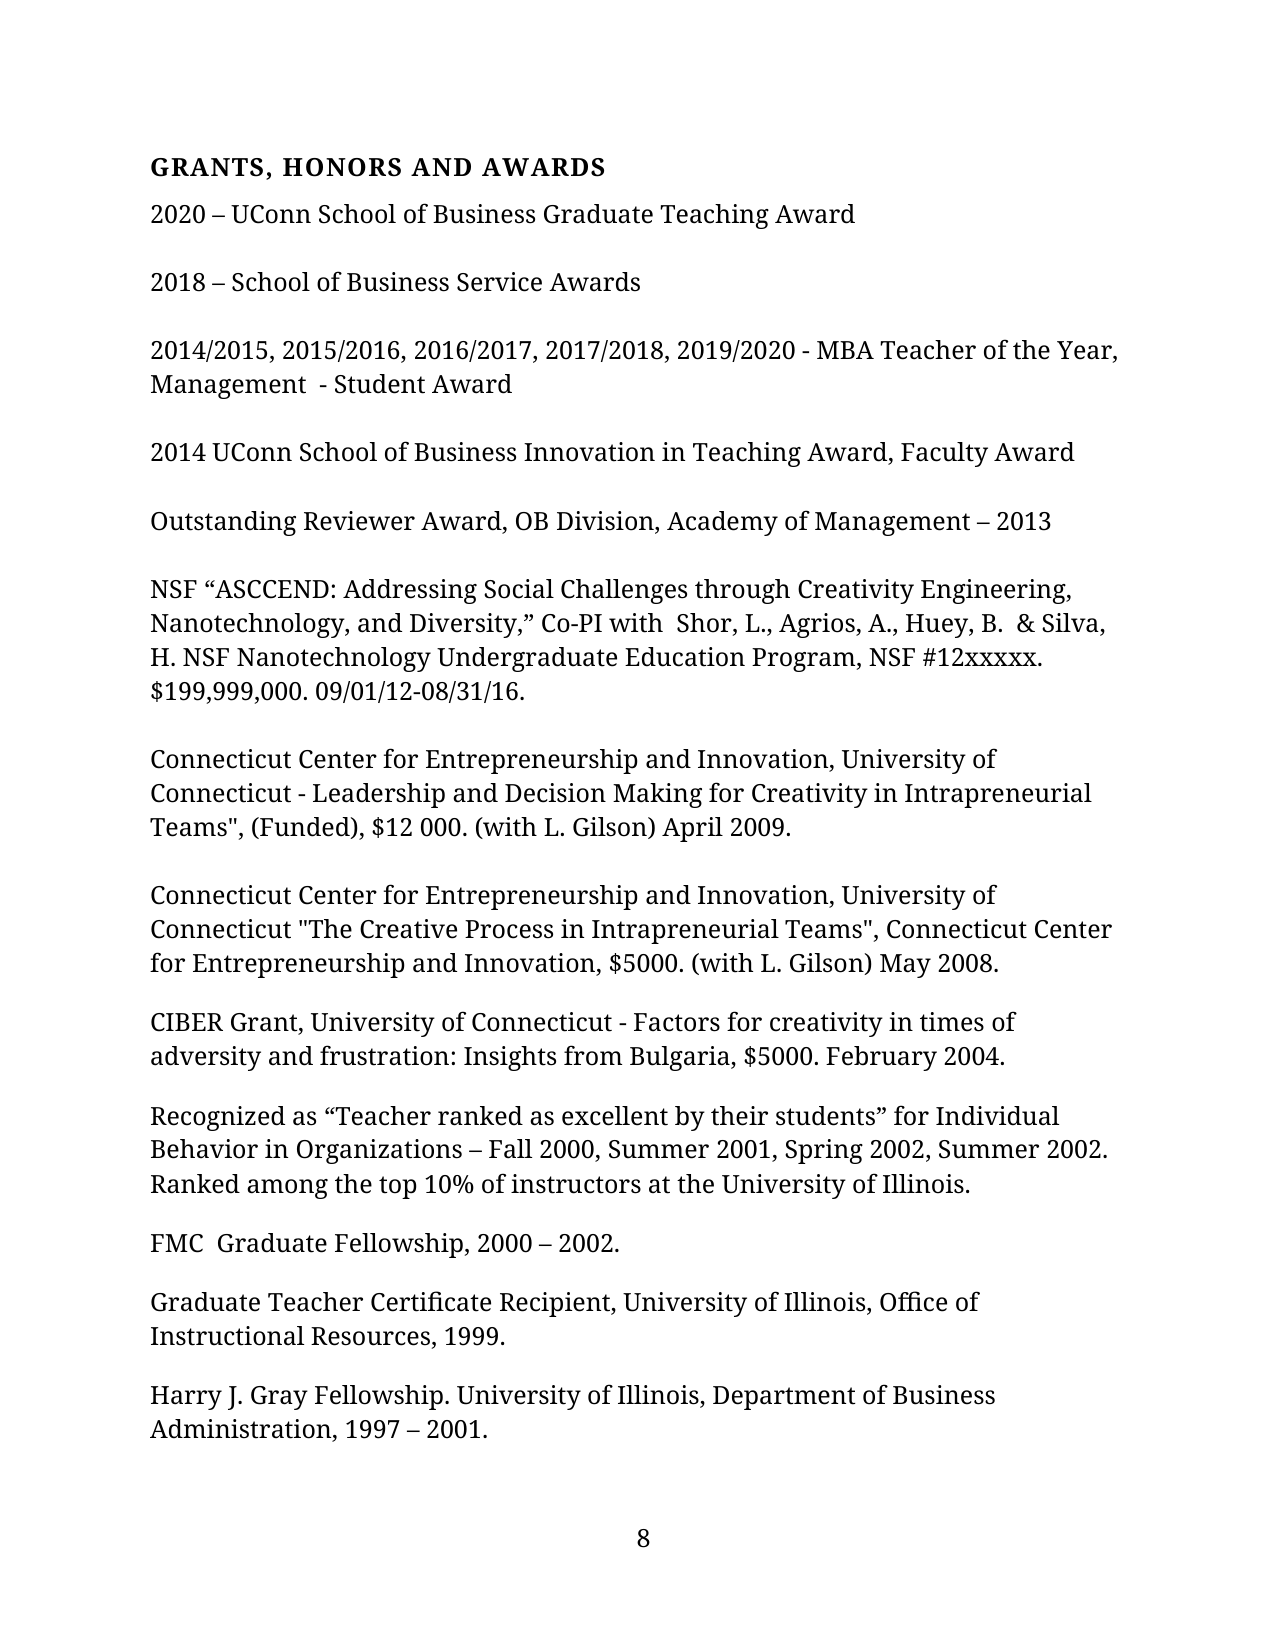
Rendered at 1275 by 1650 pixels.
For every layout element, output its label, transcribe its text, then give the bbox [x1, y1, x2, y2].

text 2014 UConn School of Business Innovation in Teaching Award, Faculty Award [150, 435, 1125, 469]
text Recognized as “Teacher ranked as excellent by their students” for Individual Behavior in Organizations – Fall 2000, Summer 2001, Spring 2002, Summer 2002. Ranked among the top 10% of instructors at the University of Illinois. [150, 1098, 1125, 1200]
text 2020 – UConn School of Business Graduate Teaching Award [150, 197, 1125, 231]
text NSF “ASCCEND: Addressing Social Challenges through Creativity Engineering, Nanotechnology, and Diversity,” Co-PI with Shor, L., Agrios, A., Huey, B. & Silva, H. NSF Nanotechnology Undergraduate Education Program, NSF #12xxxxx. $199,999,000. 09/01/12-08/31/16. [150, 571, 1125, 707]
text FMC Graduate Fellowship, 2000 – 2002. [150, 1225, 1125, 1259]
text Outstanding Reviewer Award, OB Division, Academy of Management – 2013 [150, 503, 1125, 537]
text Connecticut Center for Entrepreneurship and Innovation, University of Connecticut - Leadership and Decision Making for Creativity in Intrapreneurial Teams", (Funded), $12 000. (with L. Gilson) April 2009. [150, 742, 1125, 844]
text 2014/2015, 2015/2016, 2016/2017, 2017/2018, 2019/2020 - MBA Teacher of the Year, Management - Student Award [150, 333, 1125, 401]
text Connecticut Center for Entrepreneurship and Innovation, University of Connecticut "The Creative Process in Intrapreneurial Teams", Connecticut Center for Entrepreneurship and Innovation, $5000. (with L. Gilson) May 2008. [150, 878, 1125, 980]
text CIBER Grant, University of Connecticut - Factors for creativity in times of adversity and frustration: Insights from Bulgaria, $5000. February 2004. [150, 1005, 1125, 1073]
text 2018 – School of Business Service Awards [150, 265, 1125, 299]
text Harry J. Gray Fellowship. University of Illinois, Department of Business Administration, 1997 – 2001. [150, 1377, 1125, 1446]
title GRANTS, Honors and Awards [150, 150, 1125, 184]
text Graduate Teacher Certificate Recipient, University of Illinois, Office of Instructional Resources, 1999. [150, 1284, 1125, 1352]
